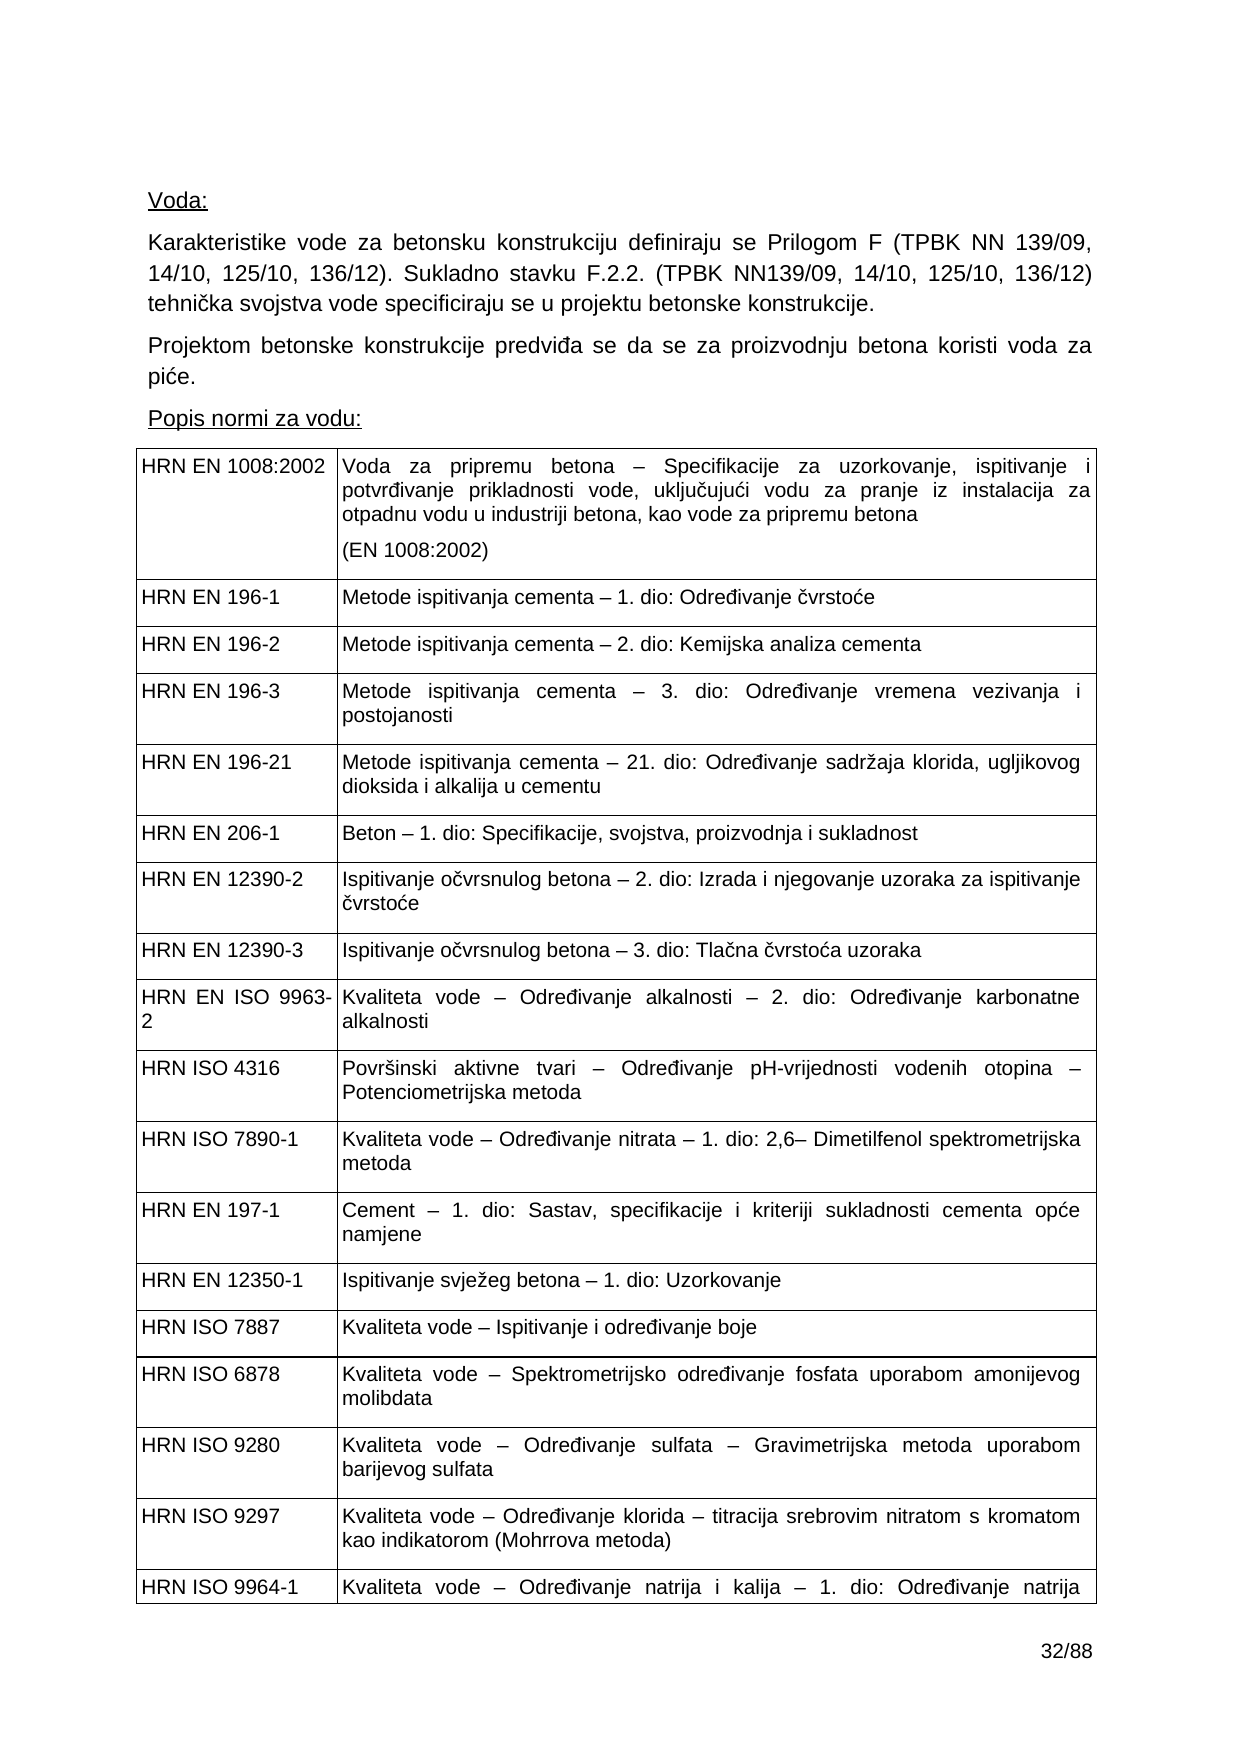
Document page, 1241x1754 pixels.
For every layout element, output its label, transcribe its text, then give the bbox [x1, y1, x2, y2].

table_header Voda za pripremu betona – Specifikacije za uzorkovanje, ispitivanje i potvrđivanje prikladnosti vode, uključujući vodu za pranje iz instalacija za otpadnu vodu u industriji betona, kao vode za pripremu betona (EN 1008:2002) [338, 449, 1096, 579]
table_cell HRN EN 12390-2 [137, 863, 337, 932]
table_cell Ispitivanje svježeg betona – 1. dio: Uzorkovanje [338, 1264, 1096, 1309]
table_cell Metode ispitivanja cementa – 3. dio: Određivanje vremena vezivanja i postojanosti [338, 674, 1096, 744]
table_cell HRN ISO 7887 [137, 1311, 337, 1356]
table_cell Metode ispitivanja cementa – 21. dio: Određivanje sadržaja klorida, ugljikovog dioksida i alkalija u cementu [338, 745, 1096, 815]
table_cell HRN EN 197-1 [137, 1193, 337, 1263]
table_cell HRN EN ISO 9963-2 [137, 980, 337, 1050]
table_cell HRN EN 206-1 [137, 816, 337, 862]
text Projektom betonske konstrukcije predviđa se da se za proizvodnju betona koristi voda za piće. [148, 332, 1092, 389]
table_cell HRN ISO 9964-1 [137, 1570, 337, 1603]
table_cell Beton – 1. dio: Specifikacije, svojstva, proizvodnja i sukladnost [338, 816, 1096, 862]
table_cell Kvaliteta vode – Spektrometrijsko određivanje fosfata uporabom amonijevog molibdata [338, 1358, 1096, 1427]
table_cell HRN ISO 4316 [137, 1051, 337, 1121]
table_cell Kvaliteta vode – Određivanje nitrata – 1. dio: 2,6– Dimetilfenol spektrometrijska metoda [338, 1122, 1096, 1192]
table_cell Ispitivanje očvrsnulog betona – 2. dio: Izrada i njegovanje uzoraka za ispitivanje čvrstoće [338, 863, 1096, 932]
table_cell HRN EN 196-2 [137, 627, 337, 673]
table_cell HRN ISO 9297 [137, 1499, 337, 1569]
table_cell Kvaliteta vode – Određivanje alkalnosti – 2. dio: Određivanje karbonatne alkalnosti [338, 980, 1096, 1050]
table_cell Cement – 1. dio: Sastav, specifikacije i kriteriji sukladnosti cementa opće namjene [338, 1193, 1096, 1263]
table_cell HRN EN 196-1 [137, 580, 337, 626]
table_cell HRN EN 196-21 [137, 745, 337, 815]
text Popis normi za vodu: [148, 405, 1092, 432]
text Karakteristike vode za betonsku konstrukciju definiraju se Prilogom F (TPBK NN 139/09, 14/10, 125/10, 136/12). Sukladno stavku F.2.2. (TPBK NN139/09, 14/10, 125/10, 136/12) tehnička svojstva vode specificiraju se u projektu betonske konstrukcije. [148, 229, 1092, 316]
table_cell Metode ispitivanja cementa – 2. dio: Kemijska analiza cementa [338, 627, 1096, 673]
table_cell Površinski aktivne tvari – Određivanje pH-vrijednosti vodenih otopina – Potenciometrijska metoda [338, 1051, 1096, 1121]
table_header HRN EN 1008:2002 [137, 449, 337, 579]
table_cell HRN EN 12350-1 [137, 1264, 337, 1309]
table_cell Ispitivanje očvrsnulog betona – 3. dio: Tlačna čvrstoća uzoraka [338, 934, 1096, 979]
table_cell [338, 1570, 1096, 1603]
table_cell Metode ispitivanja cementa – 1. dio: Određivanje čvrstoće [338, 580, 1096, 626]
table_cell HRN ISO 7890-1 [137, 1122, 337, 1192]
table_cell Kvaliteta vode – Određivanje sulfata – Gravimetrijska metoda uporabom barijevog sulfata [338, 1428, 1096, 1498]
table_cell HRN EN 196-3 [137, 674, 337, 744]
table_cell Kvaliteta vode – Određivanje klorida – titracija srebrovim nitratom s kromatom kao indikatorom (Mohrrova metoda) [338, 1499, 1096, 1569]
text Voda: [148, 187, 1092, 213]
table_cell HRN ISO 6878 [137, 1358, 337, 1427]
table_cell Kvaliteta vode – Ispitivanje i određivanje boje [338, 1311, 1096, 1356]
table_cell HRN ISO 9280 [137, 1428, 337, 1498]
table_cell HRN EN 12390-3 [137, 934, 337, 979]
